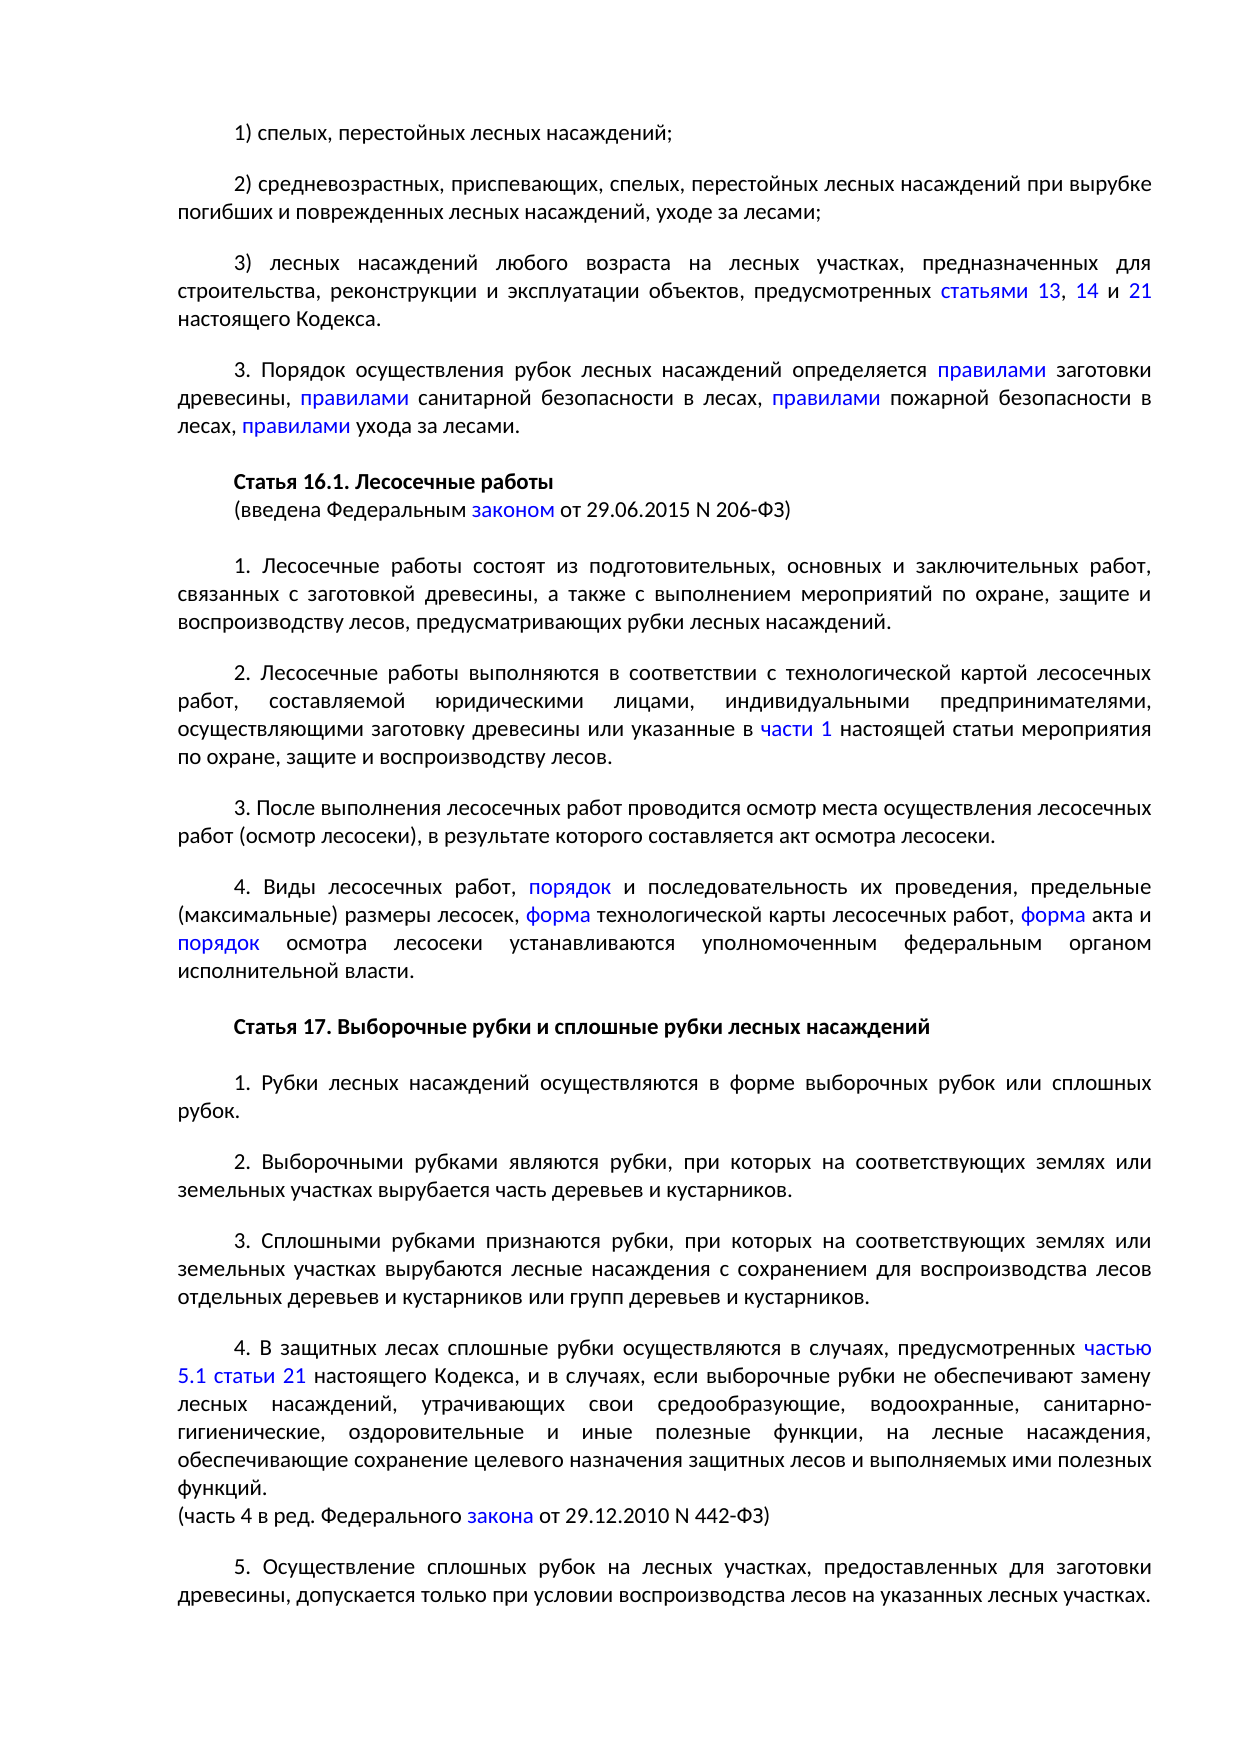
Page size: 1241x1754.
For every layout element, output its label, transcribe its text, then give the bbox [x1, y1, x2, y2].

text (часть 4 в ред. Федерального закона от 29.12.2010 N 442-ФЗ) [177, 1501, 1152, 1529]
text 3) лесных насаждений любого возраста на лесных участках, предназначенных для строительства, реконструкции и эксплуатации объектов, предусмотренных статьями 13, 14 и 21 настоящего Кодекса. [177, 248, 1152, 332]
text 3. Сплошными рубками признаются рубки, при которых на соответствующих землях или земельных участках вырубаются лесные насаждения с сохранением для воспроизводства лесов отдельных деревьев и кустарников или групп деревьев и кустарников. [177, 1226, 1152, 1310]
title Статья 17. Выборочные рубки и сплошные рубки лесных насаждений [177, 1012, 1152, 1040]
text 3. После выполнения лесосечных работ проводится осмотр места осуществления лесосечных работ (осмотр лесосеки), в результате которого составляется акт осмотра лесосеки. [177, 793, 1152, 849]
text 4. Виды лесосечных работ, порядок и последовательность их проведения, предельные (максимальные) размеры лесосек, форма технологической карты лесосечных работ, форма акта и порядок осмотра лесосеки устанавливаются уполномоченным федеральным органом исполнительной власти. [177, 872, 1152, 984]
text 4. В защитных лесах сплошные рубки осуществляются в случаях, предусмотренных частью 5.1 статьи 21 настоящего Кодекса, и в случаях, если выборочные рубки не обеспечивают замену лесных насаждений, утрачивающих свои средообразующие, водоохранные, санитарно-гигиенические, оздоровительные и иные полезные функции, на лесные насаждения, обеспечивающие сохранение целевого назначения защитных лесов и выполняемых ими полезных функций. [177, 1333, 1152, 1501]
text 3. Порядок осуществления рубок лесных насаждений определяется правилами заготовки древесины, правилами санитарной безопасности в лесах, правилами пожарной безопасности в лесах, правилами ухода за лесами. [177, 355, 1152, 439]
text 2) средневозрастных, приспевающих, спелых, перестойных лесных насаждений при вырубке погибших и поврежденных лесных насаждений, уходе за лесами; [177, 169, 1152, 225]
title Статья 16.1. Лесосечные работы [177, 467, 1152, 495]
text 2. Лесосечные работы выполняются в соответствии с технологической картой лесосечных работ, составляемой юридическими лицами, индивидуальными предпринимателями, осуществляющими заготовку древесины или указанные в части 1 настоящей статьи мероприятия по охране, защите и воспроизводству лесов. [177, 658, 1152, 770]
text 1. Лесосечные работы состоят из подготовительных, основных и заключительных работ, связанных с заготовкой древесины, а также с выполнением мероприятий по охране, защите и воспроизводству лесов, предусматривающих рубки лесных насаждений. [177, 551, 1152, 635]
text 1) спелых, перестойных лесных насаждений; [177, 118, 1152, 146]
text 5. Осуществление сплошных рубок на лесных участках, предоставленных для заготовки древесины, допускается только при условии воспроизводства лесов на указанных лесных участках. [177, 1552, 1152, 1608]
text 2. Выборочными рубками являются рубки, при которых на соответствующих землях или земельных участках вырубается часть деревьев и кустарников. [177, 1147, 1152, 1203]
text 1. Рубки лесных насаждений осуществляются в форме выборочных рубок или сплошных рубок. [177, 1068, 1152, 1124]
text (введена Федеральным законом от 29.06.2015 N 206-ФЗ) [177, 495, 1152, 523]
